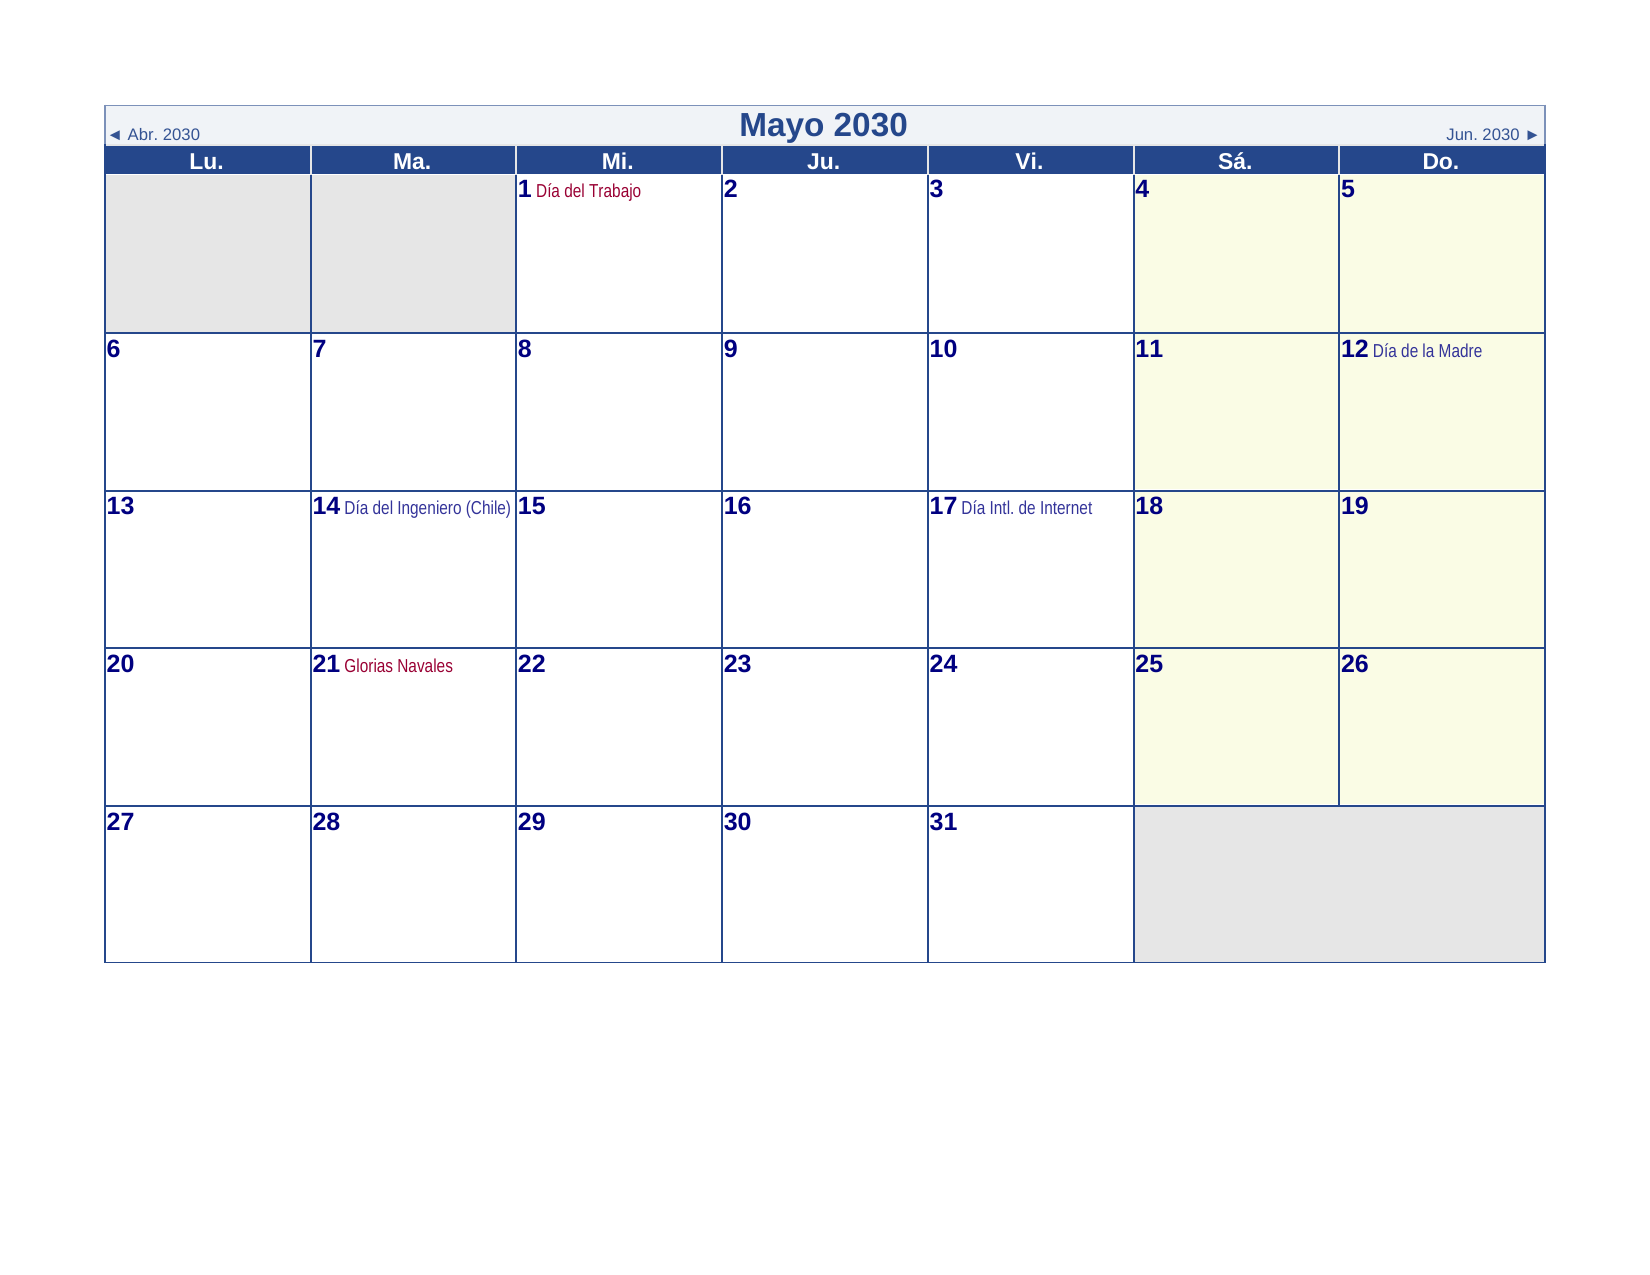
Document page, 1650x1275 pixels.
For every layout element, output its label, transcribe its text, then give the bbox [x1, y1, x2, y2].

table_cell 28 [312, 807, 515, 962]
table_header Jun. 2030 ► [1339, 106, 1544, 144]
table_cell Mi. [517, 146, 721, 174]
table_cell Do. [1340, 146, 1544, 174]
table_cell 29 [517, 807, 721, 962]
table_cell 27 [106, 807, 310, 962]
table_cell Ma. [312, 146, 515, 174]
table_cell 6 [106, 334, 310, 489]
table_cell 9 [723, 334, 927, 489]
table_cell 23 [723, 649, 927, 804]
table_cell 18 [1135, 492, 1338, 647]
table_cell 12 Día de la Madre [1340, 334, 1544, 489]
table_cell 13 [106, 492, 310, 647]
table_cell 31 [929, 807, 1133, 962]
table_cell 2 [723, 175, 927, 332]
table_cell 24 [929, 649, 1133, 804]
table_cell 26 [1340, 649, 1544, 804]
table_cell 1 Día del Trabajo [517, 175, 721, 332]
table_cell 8 [517, 334, 721, 489]
table_cell 15 [517, 492, 721, 647]
table_cell [312, 175, 515, 332]
table_header Mayo 2030 [311, 106, 1339, 144]
table_cell 30 [723, 807, 927, 962]
table_cell 25 [1135, 649, 1338, 804]
table_cell 3 [929, 175, 1133, 332]
table_cell 5 [1340, 175, 1544, 332]
table_cell 10 [929, 334, 1133, 489]
table_cell Ju. [723, 146, 927, 174]
table_cell Sá. [1135, 146, 1338, 174]
table_cell Lu. [106, 146, 310, 174]
table_cell 7 [312, 334, 515, 489]
table_cell 19 [1340, 492, 1544, 647]
table_cell 14 Día del Ingeniero (Chile) [312, 492, 515, 647]
table_cell 11 [1135, 334, 1338, 489]
table_cell 4 [1135, 175, 1338, 332]
table_cell 22 [517, 649, 721, 804]
table_cell 21 Glorias Navales [312, 649, 515, 804]
table_cell [106, 175, 310, 332]
table_cell 20 [106, 649, 310, 804]
table_cell 17 Día Intl. de Internet [929, 492, 1133, 647]
table_cell [1135, 807, 1544, 962]
table_cell Vi. [929, 146, 1133, 174]
table_header ◄ Abr. 2030 [106, 106, 311, 144]
table_cell 16 [723, 492, 927, 647]
